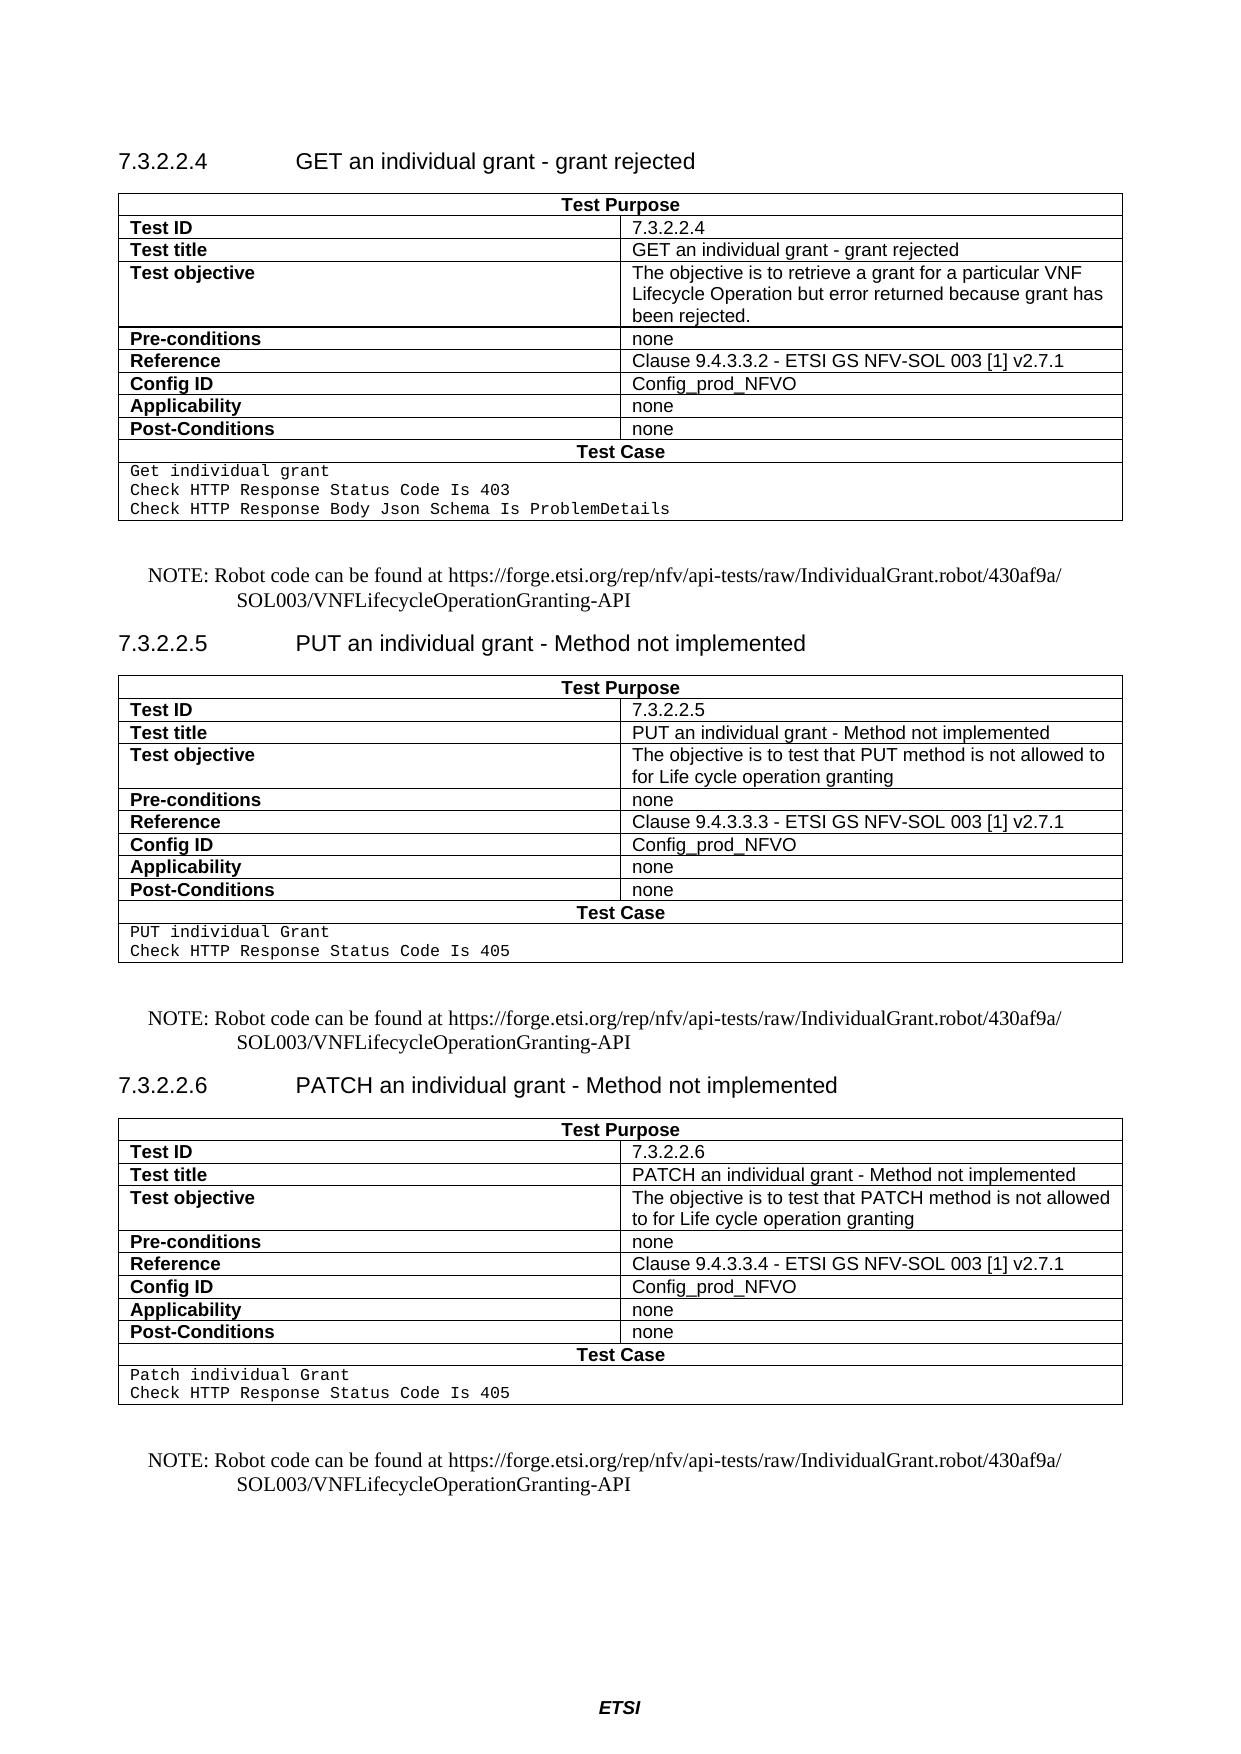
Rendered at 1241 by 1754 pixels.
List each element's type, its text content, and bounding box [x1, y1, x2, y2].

subtitle 7.3.2.2.5 PUT an individual grant - Method not implemented [118, 630, 1122, 657]
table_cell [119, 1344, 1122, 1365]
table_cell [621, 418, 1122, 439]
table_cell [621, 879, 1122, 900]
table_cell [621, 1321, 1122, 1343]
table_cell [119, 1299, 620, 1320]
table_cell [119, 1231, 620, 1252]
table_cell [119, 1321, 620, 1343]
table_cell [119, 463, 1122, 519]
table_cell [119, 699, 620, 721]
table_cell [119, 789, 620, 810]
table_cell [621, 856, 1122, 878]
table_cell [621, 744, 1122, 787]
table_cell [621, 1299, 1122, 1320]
subtitle 7.3.2.2.4 GET an individual grant - grant rejected [118, 148, 1122, 174]
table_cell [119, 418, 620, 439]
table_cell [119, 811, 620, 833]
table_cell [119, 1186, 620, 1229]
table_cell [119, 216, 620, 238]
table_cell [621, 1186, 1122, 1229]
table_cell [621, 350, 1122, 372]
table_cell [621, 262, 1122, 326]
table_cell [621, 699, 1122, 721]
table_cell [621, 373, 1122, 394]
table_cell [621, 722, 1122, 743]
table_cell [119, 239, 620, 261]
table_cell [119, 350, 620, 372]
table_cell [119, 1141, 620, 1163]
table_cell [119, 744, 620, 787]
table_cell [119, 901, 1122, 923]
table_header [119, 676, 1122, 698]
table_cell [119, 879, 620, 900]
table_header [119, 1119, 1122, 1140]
text NOTE: Robot code can be found at https://forge.etsi.org/rep/nfv/api-tests/raw/IndividualGrant.robot/430af9a/SOL003/VNFLifecycleOperationGranting-API [148, 1006, 1122, 1054]
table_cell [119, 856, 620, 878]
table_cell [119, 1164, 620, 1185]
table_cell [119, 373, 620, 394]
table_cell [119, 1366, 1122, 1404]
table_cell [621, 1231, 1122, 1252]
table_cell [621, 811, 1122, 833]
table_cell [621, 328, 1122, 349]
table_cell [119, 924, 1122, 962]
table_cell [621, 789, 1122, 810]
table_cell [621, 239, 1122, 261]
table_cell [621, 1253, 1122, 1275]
subtitle 7.3.2.2.6 PATCH an individual grant - Method not implemented [118, 1072, 1122, 1099]
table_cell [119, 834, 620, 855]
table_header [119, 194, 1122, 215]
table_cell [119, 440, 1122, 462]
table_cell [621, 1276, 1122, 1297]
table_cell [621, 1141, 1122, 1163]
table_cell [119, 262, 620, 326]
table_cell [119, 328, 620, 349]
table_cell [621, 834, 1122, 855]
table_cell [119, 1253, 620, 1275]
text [148, 1448, 1122, 1496]
text NOTE: Robot code can be found at https://forge.etsi.org/rep/nfv/api-tests/raw/IndividualGrant.robot/430af9a/SOL003/VNFLifecycleOperationGranting-API [148, 563, 1122, 612]
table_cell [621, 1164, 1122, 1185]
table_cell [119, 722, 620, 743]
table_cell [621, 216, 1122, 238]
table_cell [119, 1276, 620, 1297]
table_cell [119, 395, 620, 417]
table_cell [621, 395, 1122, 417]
